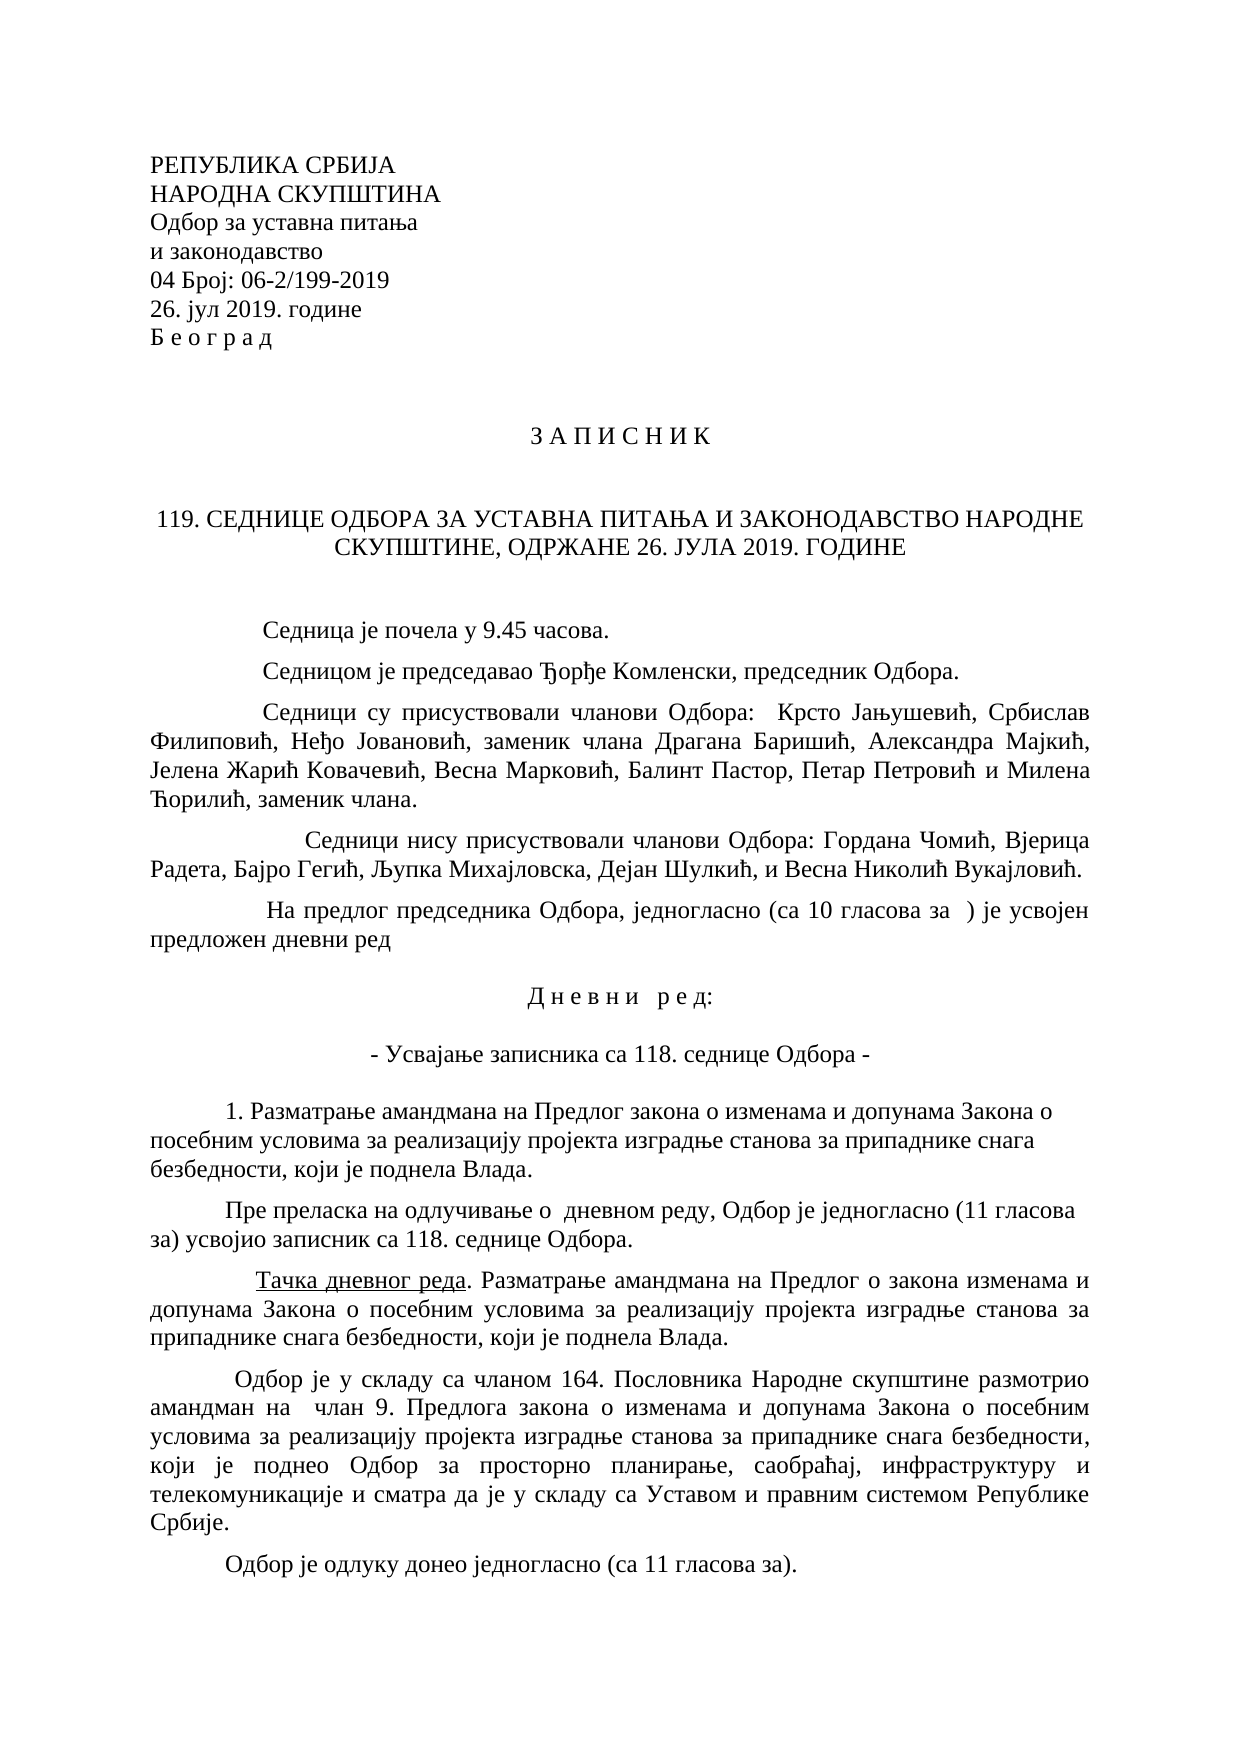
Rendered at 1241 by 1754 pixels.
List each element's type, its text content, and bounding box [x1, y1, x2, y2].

text Седница је почела у 9.45 часова. [150, 615, 1090, 644]
text Пре преласка на одлучивање о дневном реду, Одбор је једногласно (11 гласова за) усвојио записник са 118. седнице Одбора. [150, 1195, 1090, 1252]
text Тачка дневног реда. Разматрање амандмана на Предлог o закона изменама и допунама Закона о посебним условима за реализацију пројекта изградње станова за припаднике снага безбедности, који је поднела Влада. [150, 1265, 1090, 1351]
text 26. јул 2019. године [150, 294, 1090, 322]
text НАРОДНА СКУПШТИНА [150, 179, 1090, 207]
text и законодавство [150, 236, 1090, 265]
text - Усвајање записника са 118. седнице Одбора - [150, 1039, 1090, 1067]
text 1. Разматрање амандмана на Предлог закона о изменама и допунама Закона о посебним условима за реализацију пројекта изградње станова за припаднике снага безбедности, који је поднела Влада. [150, 1096, 1090, 1182]
text 04 Број: 06-2/199-2019 [150, 265, 1090, 294]
text Седницом је председавао Ђорђе Комленски, председник Одбора. [150, 656, 1090, 685]
text З А П И С Н И К [150, 421, 1090, 450]
text Одбор за уставна питања [150, 207, 1090, 236]
text Седници су присуствовали чланови Одбора: Крсто Јањушевић, Србислав Филиповић, Неђо Јовановић, заменик члана Драгана Баришић, Александра Мајкић, Јелена Жарић Ковачевић, Весна Марковић, Балинт Пастор, Петар Петровић и Милена Ћорилић, заменик члана. [150, 697, 1090, 812]
text Д н е в н и р е д: [150, 981, 1090, 1010]
text РЕПУБЛИКА СРБИЈА [150, 150, 1090, 179]
text Одбор је одлуку донео једногласно (са 11 гласова за). [150, 1549, 1090, 1577]
text Б е о г р а д [150, 322, 1090, 351]
text На предлог председника Одбора, једногласно (са 10 гласова за ) је усвојен предложен дневни ред [150, 895, 1090, 952]
text Одбор је у складу са чланом 164. Пословника Народне скупштине размотрио амандман на члан 9. Предлога закона о изменама и допунама Закона о посебним условима за реализацију пројекта изградње станова за припаднике снага безбедности, који је поднео Одбор за просторно планирање, саобраћај, инфраструктуру и телекомуникације и сматра да je у складу са Уставом и правним системом Републике Србије. [150, 1364, 1090, 1536]
text 119. СЕДНИЦЕ ОДБОРА ЗА УСТАВНА ПИТАЊА И ЗАКОНОДАВСТВО НАРОДНЕ СКУПШТИНЕ, ОДРЖАНЕ 26. ЈУЛА 2019. ГОДИНЕ [150, 504, 1090, 561]
text Седници нису присуствовали чланови Одбора: Гордана Чомић, Вјерица Радета, Бајро Гегић, Љупка Михајловска, Дејан Шулкић, и Весна Николић Вукајловић. [150, 825, 1090, 882]
